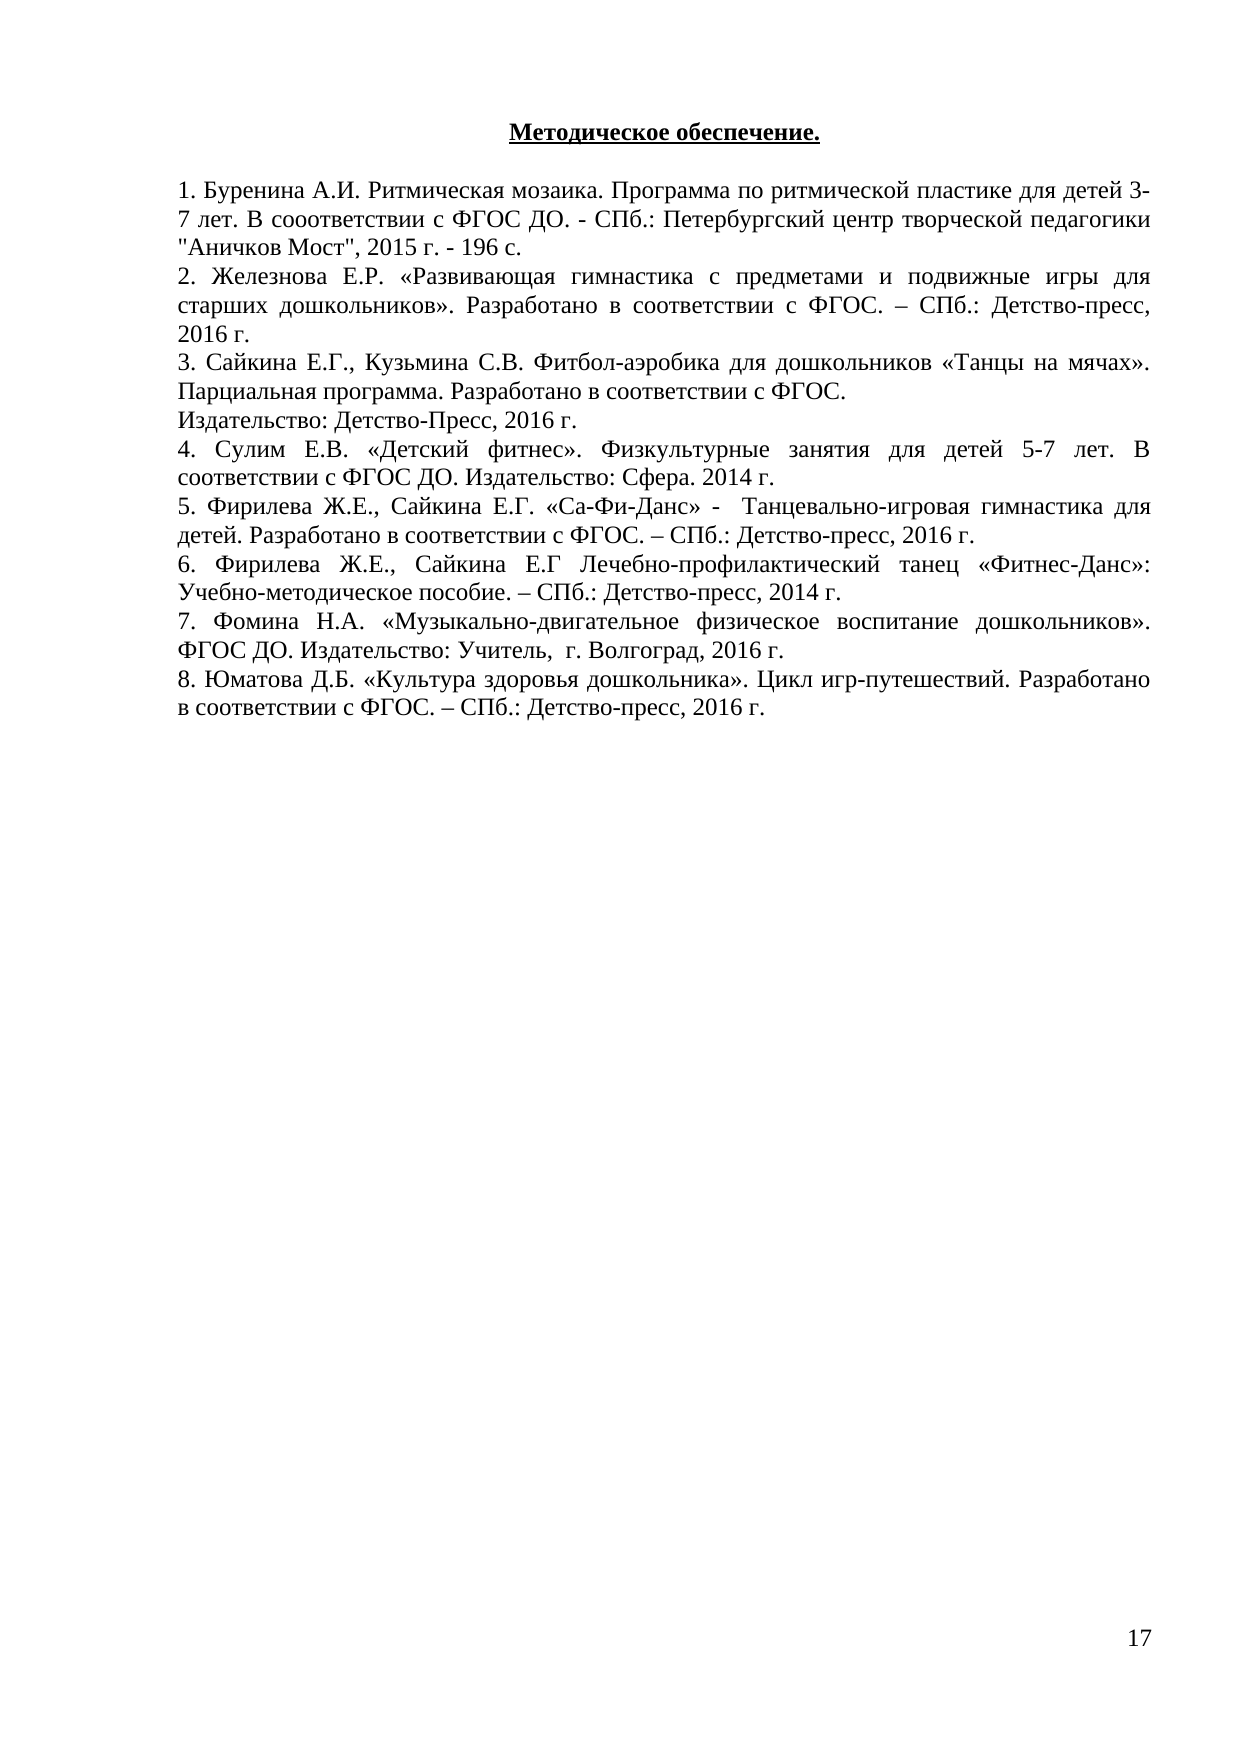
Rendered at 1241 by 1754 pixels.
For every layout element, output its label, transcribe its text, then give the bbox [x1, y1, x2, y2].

text 3. Сайкина Е.Г., Кузьмина С.В. Фитбол-аэробика для дошкольников «Танцы на мячах». Парциальная программа. Разработано в соответствии с ФГОС. [177, 347, 1152, 405]
text 8. Юматова Д.Б. «Культура здоровья дошкольника». Цикл игр-путешествий. Разработано в соответствии с ФГОС. – СПб.: Детство-пресс, 2016 г. [177, 664, 1152, 721]
text Издательство: Детство-Пресс, 2016 г. [177, 405, 1152, 434]
text 4. Сулим Е.В. «Детский фитнес». Физкультурные занятия для детей 5-7 лет. В соответствии с ФГОС ДО. Издательство: Сфера. 2014 г. [177, 434, 1152, 491]
text 7. Фомина Н.А. «Музыкально-двигательное физическое воспитание дошкольников». ФГОС ДО. Издательство: Учитель, г. Волгоград, 2016 г. [177, 606, 1152, 664]
text Методическое обеспечение. [177, 117, 1152, 146]
text 6. Фирилева Ж.Е., Сайкина Е.Г Лечебно-профилактический танец «Фитнес-Данс»: Учебно-методическое пособие. – СПб.: Детство-пресс, 2014 г. [177, 549, 1152, 606]
text 5. Фирилева Ж.Е., Сайкина Е.Г. «Са-Фи-Данс» - Танцевально-игровая гимнастика для детей. Разработано в соответствии с ФГОС. – СПб.: Детство-пресс, 2016 г. [177, 491, 1152, 549]
text 2. Железнова Е.Р. «Развивающая гимнастика с предметами и подвижные игры для старших дошкольников». Разработано в соответствии с ФГОС. – СПб.: Детство-пресс, 2016 г. [177, 261, 1152, 347]
text 1. Буренина А.И. Ритмическая мозаика. Программа по ритмической пластике для детей 3-7 лет. В сооответствии с ФГОС ДО. - СПб.: Петербургский центр творческой педагогики "Аничков Мост", 2015 г. - 196 с. [177, 175, 1152, 261]
